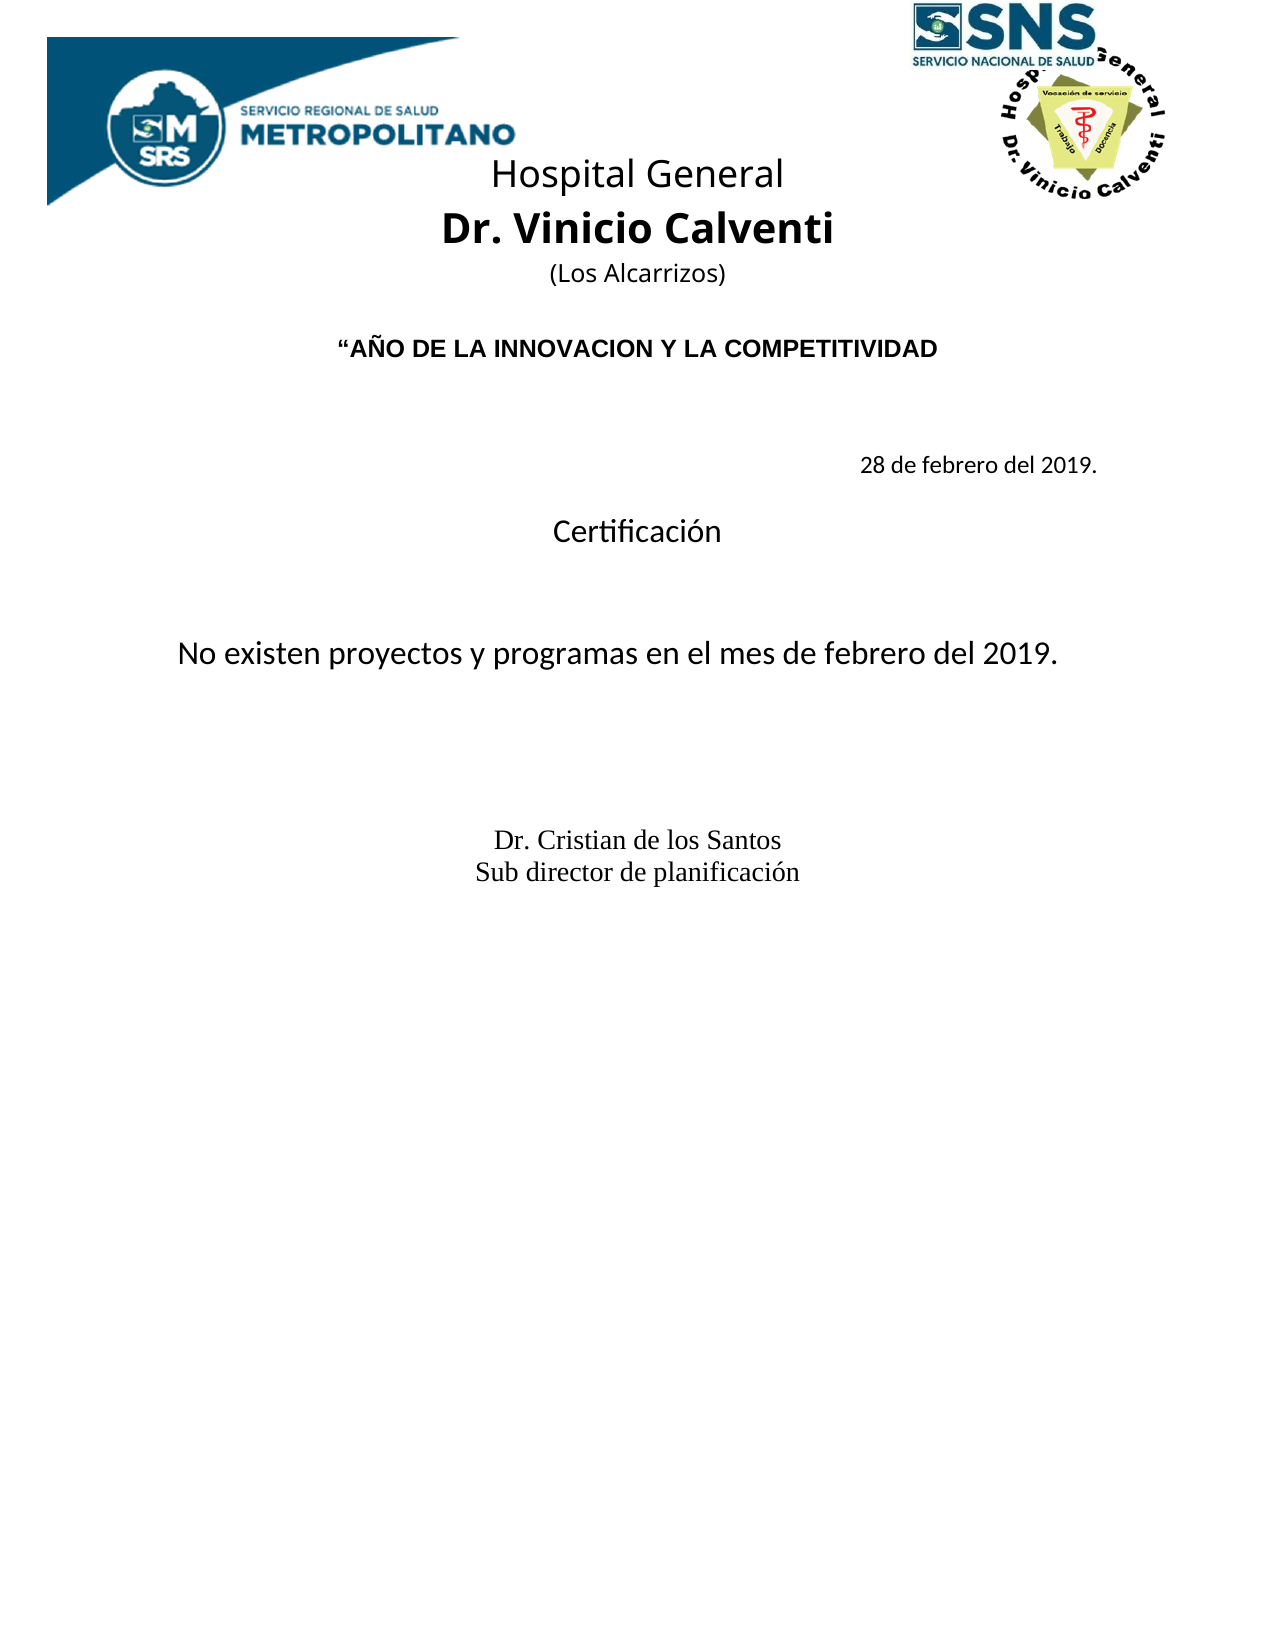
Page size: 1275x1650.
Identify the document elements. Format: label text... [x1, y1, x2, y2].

text Certificación [177, 510, 1098, 551]
text Dr. Vinicio Calventi [177, 199, 1098, 255]
text Sub director de planificación [177, 856, 1098, 888]
picture [47, 163, 177, 214]
picture [910, 0, 1165, 199]
text 28 de febrero del 2019. [177, 449, 1098, 479]
text (Los Alcarrizos) [177, 255, 1098, 289]
picture [133, 115, 162, 142]
picture [107, 69, 223, 183]
text Dr. Cristian de los Santos [177, 823, 1098, 856]
picture [222, 37, 526, 148]
picture [139, 146, 186, 166]
text Hospital General [177, 148, 1098, 199]
text No existen proyectos y programas en el mes de febrero del 2019. [177, 632, 1098, 673]
text “AÑO DE LA INNOVACION Y LA COMPETITIVIDAD [177, 334, 1098, 363]
picture [167, 115, 196, 142]
